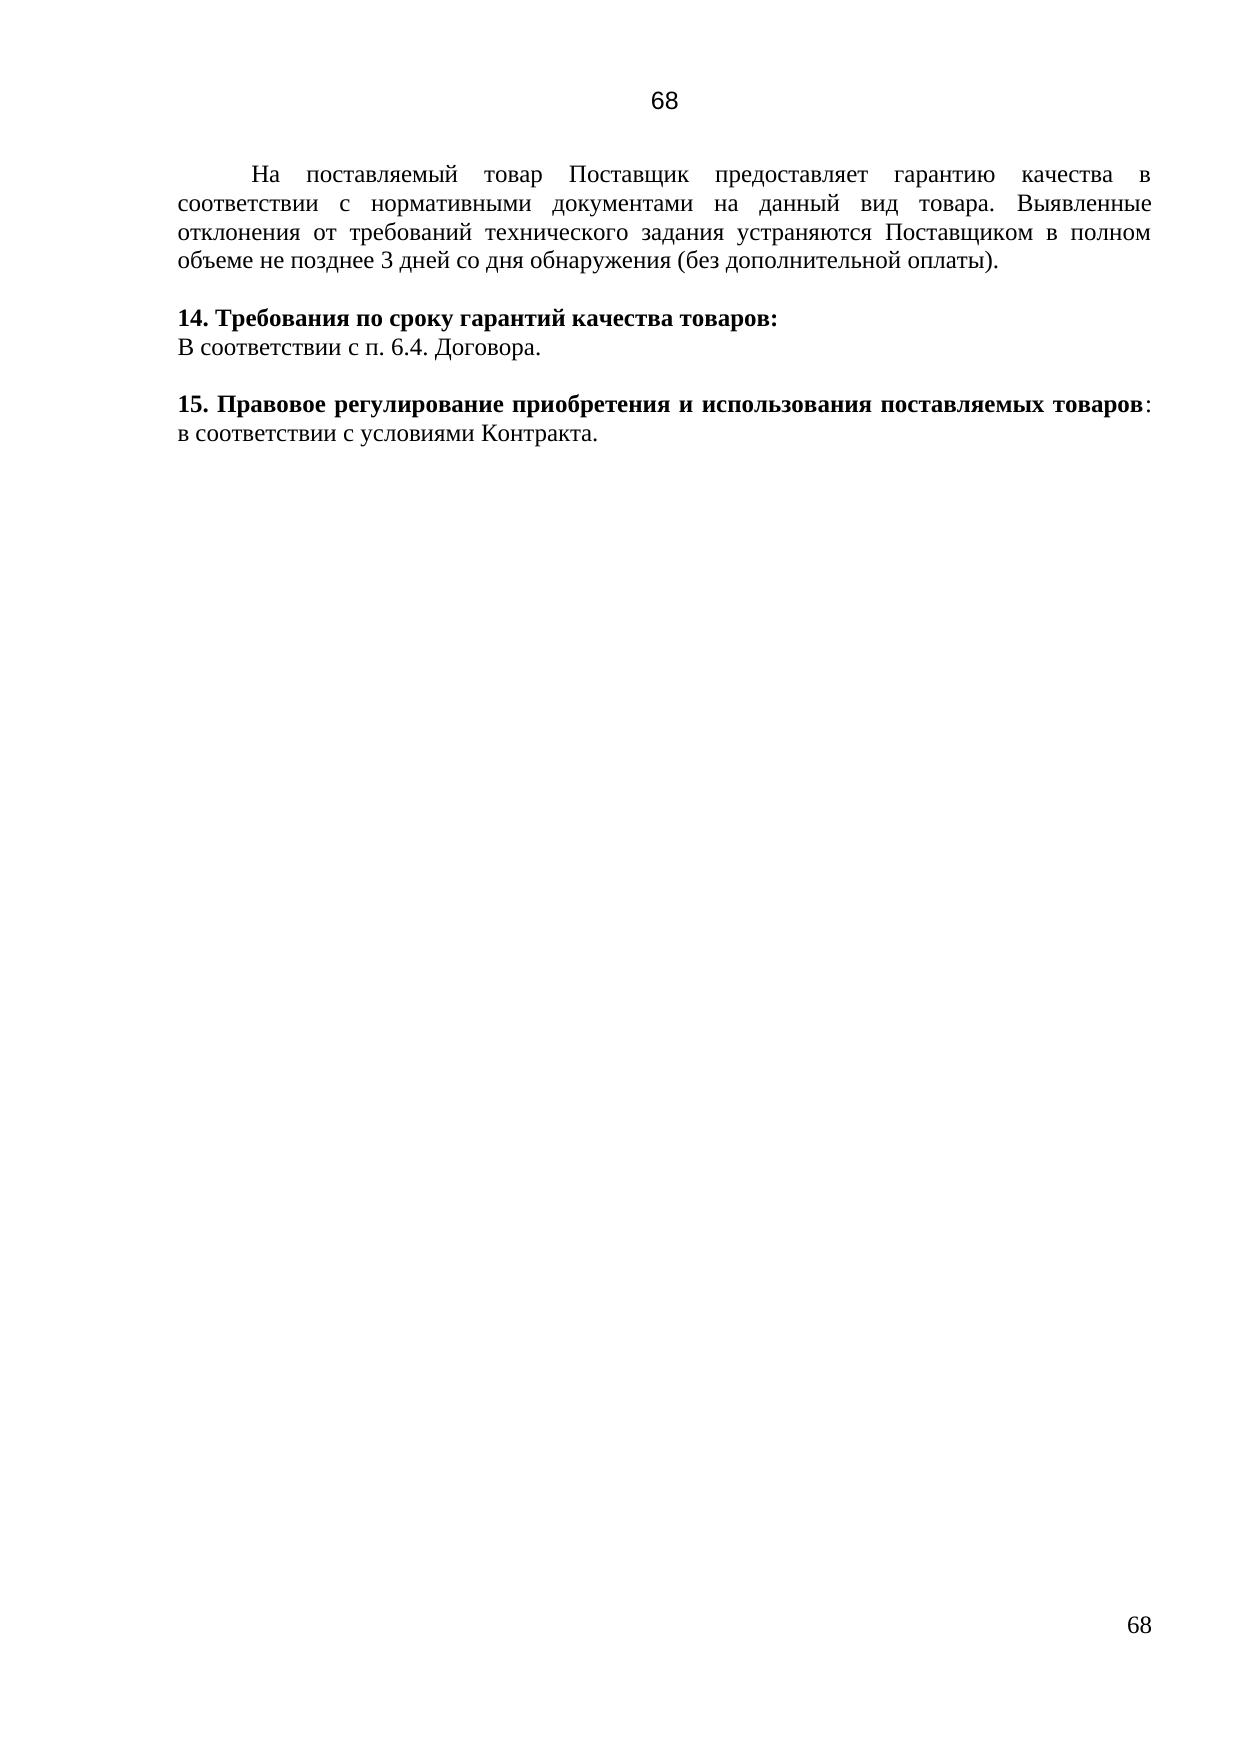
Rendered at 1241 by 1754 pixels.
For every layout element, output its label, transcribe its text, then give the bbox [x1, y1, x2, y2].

text 14. Требования по сроку гарантий качества товаров: [177, 303, 1152, 332]
text В соответствии с п. 6.4. Договора. [177, 332, 1152, 360]
text На поставляемый товар Поставщик предоставляет гарантию качества в соответствии с нормативными документами на данный вид товара. Выявленные отклонения от требований технического задания устраняются Поставщиком в полном объеме не позднее 3 дней со дня обнаружения (без дополнительной оплаты). [177, 159, 1152, 274]
text 15. Правовое регулирование приобретения и использования поставляемых товаров: в соответствии с условиями Контракта. [177, 389, 1152, 447]
